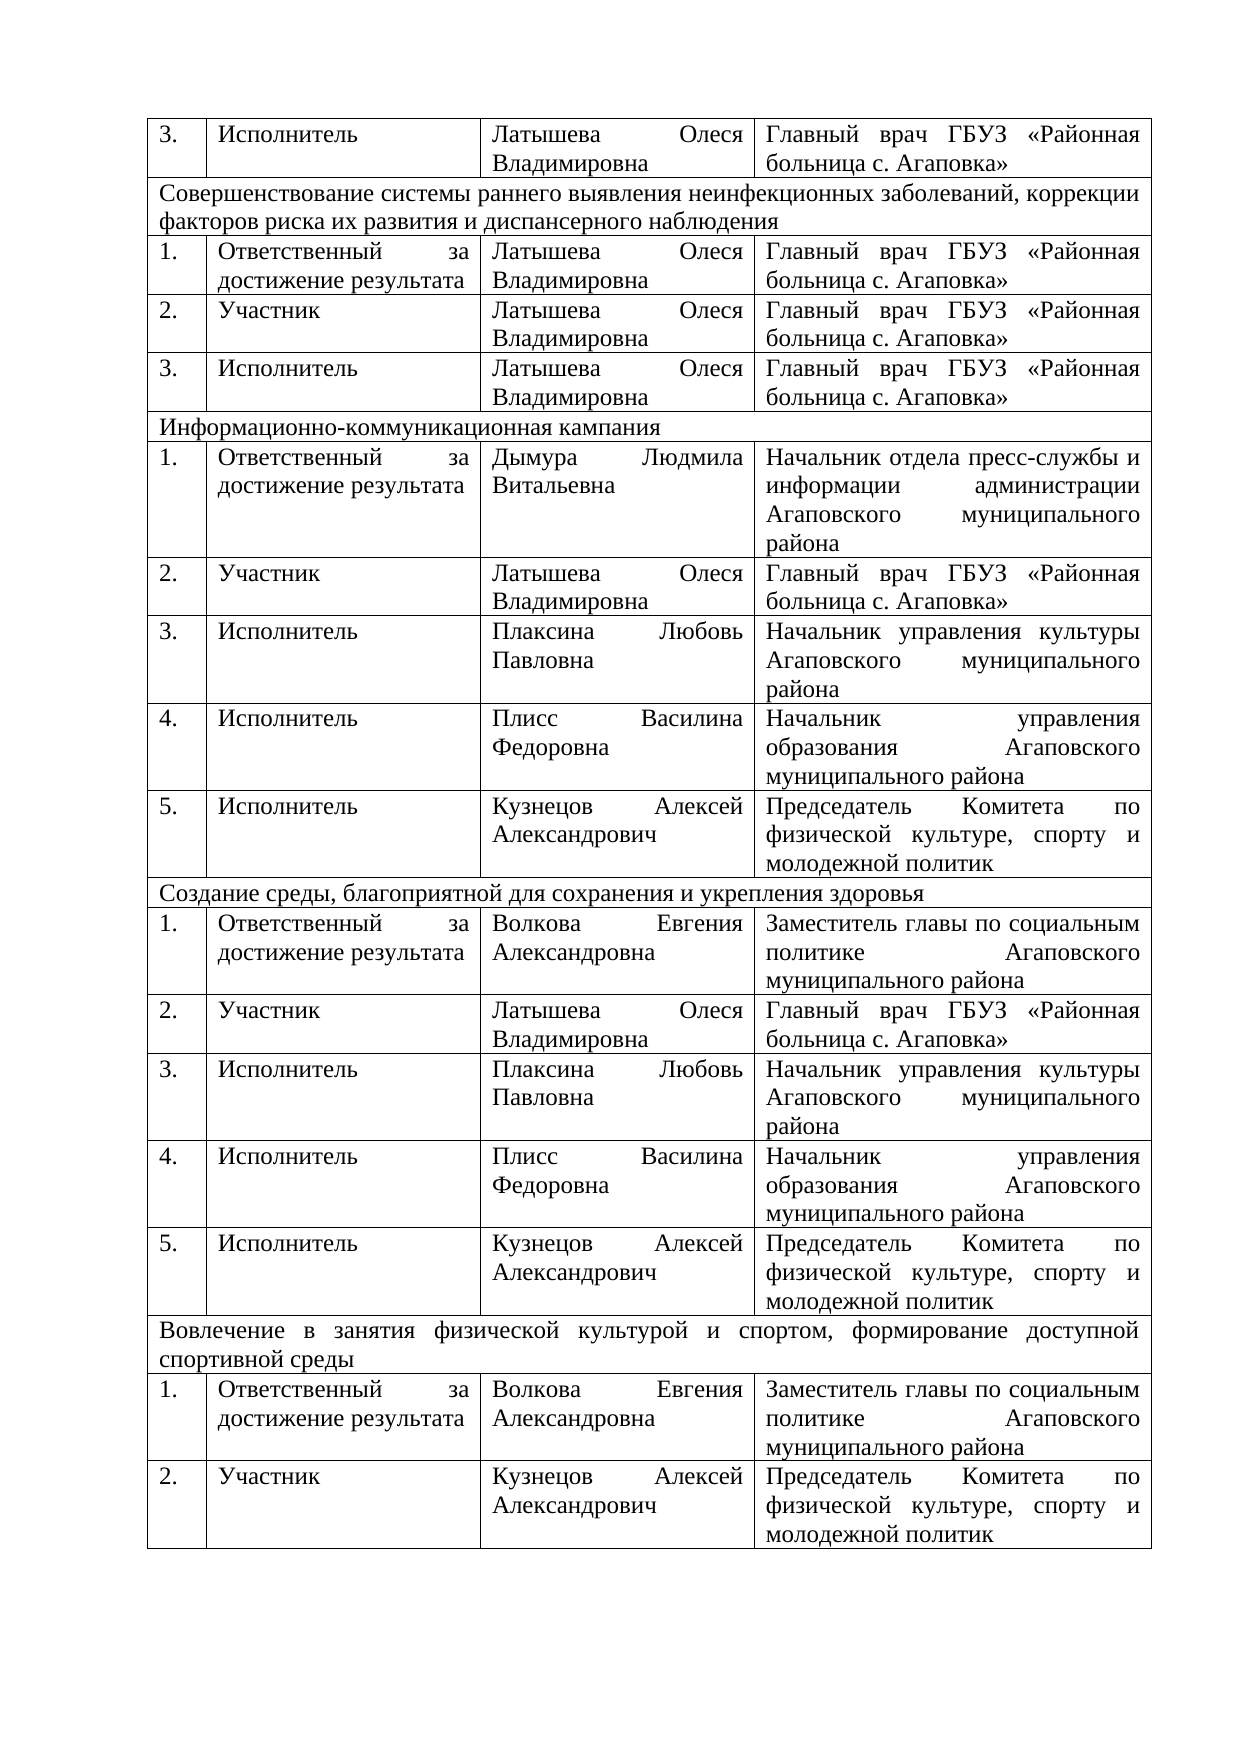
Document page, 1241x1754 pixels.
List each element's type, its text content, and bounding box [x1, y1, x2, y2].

table_cell Исполнитель [207, 616, 480, 702]
table_cell Плаксина Любовь Павловна [481, 616, 754, 702]
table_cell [481, 119, 754, 177]
table_cell Участник [207, 1461, 480, 1548]
table_cell 2. [148, 295, 206, 352]
table_cell Кузнецов Алексей Александрович [481, 1461, 754, 1548]
table_cell 2. [148, 558, 206, 615]
table_cell Плисс Василина Федоровна [481, 704, 754, 790]
table_cell Главный врач ГБУЗ «Районная больница с. Агаповка» [755, 995, 1151, 1053]
table_cell 2. [148, 995, 206, 1053]
table_cell Исполнитель [207, 353, 480, 411]
table_cell 1. [148, 908, 206, 994]
table_cell Плаксина Любовь Павловна [481, 1054, 754, 1140]
table_cell Ответственный за достижение результата [207, 236, 480, 294]
table_cell Председатель Комитета по физической культуре, спорту и молодежной политик [755, 1228, 1151, 1314]
table_cell Волкова Евгения Александровна [481, 1374, 754, 1460]
table_cell Исполнитель [207, 1054, 480, 1140]
table_cell 1. [148, 1374, 206, 1460]
table_cell Начальник отдела пресс-службы и информации администрации Агаповского муниципального района [755, 442, 1151, 557]
table_cell Информационно-коммуникационная кампания [148, 412, 1151, 441]
table_cell Заместитель главы по социальным политике Агаповского муниципального района [755, 1374, 1151, 1460]
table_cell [755, 119, 1151, 177]
table_cell Главный врач ГБУЗ «Районная больница с. Агаповка» [755, 558, 1151, 615]
table_cell Исполнитель [207, 704, 480, 790]
table_cell Вовлечение в занятия физической культурой и спортом, формирование доступной спортивной среды [148, 1316, 1151, 1373]
table_cell Кузнецов Алексей Александрович [481, 791, 754, 877]
table_cell 1. [148, 236, 206, 294]
table_cell 3. [148, 616, 206, 702]
table_cell Латышева Олеся Владимировна [481, 295, 754, 352]
table_cell Начальник управления культуры Агаповского муниципального района [755, 1054, 1151, 1140]
table_cell 1. [148, 442, 206, 557]
table_cell Латышева Олеся Владимировна [481, 353, 754, 411]
table_cell 3. [148, 1054, 206, 1140]
table_cell Участник [207, 295, 480, 352]
table_cell Начальник управления образования Агаповского муниципального района [755, 1141, 1151, 1227]
table_cell Участник [207, 558, 480, 615]
table_cell Латышева Олеся Владимировна [481, 558, 754, 615]
table_cell Волкова Евгения Александровна [481, 908, 754, 994]
table_cell Исполнитель [207, 791, 480, 877]
table_cell 3. [148, 353, 206, 411]
table_cell 4. [148, 704, 206, 790]
table_cell Ответственный за достижение результата [207, 442, 480, 557]
table_cell Начальник управления образования Агаповского муниципального района [755, 704, 1151, 790]
table_cell 2. [148, 1461, 206, 1548]
table_cell Дымура Людмила Витальевна [481, 442, 754, 557]
table_cell 4. [148, 1141, 206, 1227]
table_cell Исполнитель [207, 1228, 480, 1314]
table_cell Совершенствование системы раннего выявления неинфекционных заболеваний, коррекции факторов риска их развития и диспансерного наблюдения [148, 178, 1151, 235]
table_cell 5. [148, 791, 206, 877]
table_cell Создание среды, благоприятной для сохранения и укрепления здоровья [148, 878, 1151, 907]
table_cell Заместитель главы по социальным политике Агаповского муниципального района [755, 908, 1151, 994]
table_cell Ответственный за достижение результата [207, 908, 480, 994]
table_cell Председатель Комитета по физической культуре, спорту и молодежной политик [755, 791, 1151, 877]
table_cell Главный врач ГБУЗ «Районная больница с. Агаповка» [755, 295, 1151, 352]
table_cell Латышева Олеся Владимировна [481, 995, 754, 1053]
table_cell Начальник управления культуры Агаповского муниципального района [755, 616, 1151, 702]
table_cell Главный врач ГБУЗ «Районная больница с. Агаповка» [755, 353, 1151, 411]
table_cell Исполнитель [207, 1141, 480, 1227]
table_cell Исполнитель [207, 119, 480, 177]
table_cell 5. [148, 1228, 206, 1314]
table_cell Председатель Комитета по физической культуре, спорту и молодежной политик [755, 1461, 1151, 1548]
table_cell Ответственный за достижение результата [207, 1374, 480, 1460]
table_cell Латышева Олеся Владимировна [481, 236, 754, 294]
table_cell Кузнецов Алексей Александрович [481, 1228, 754, 1314]
table_cell Плисс Василина Федоровна [481, 1141, 754, 1227]
table_cell 3. [148, 119, 206, 177]
table_cell Участник [207, 995, 480, 1053]
table_cell Главный врач ГБУЗ «Районная больница с. Агаповка» [755, 236, 1151, 294]
